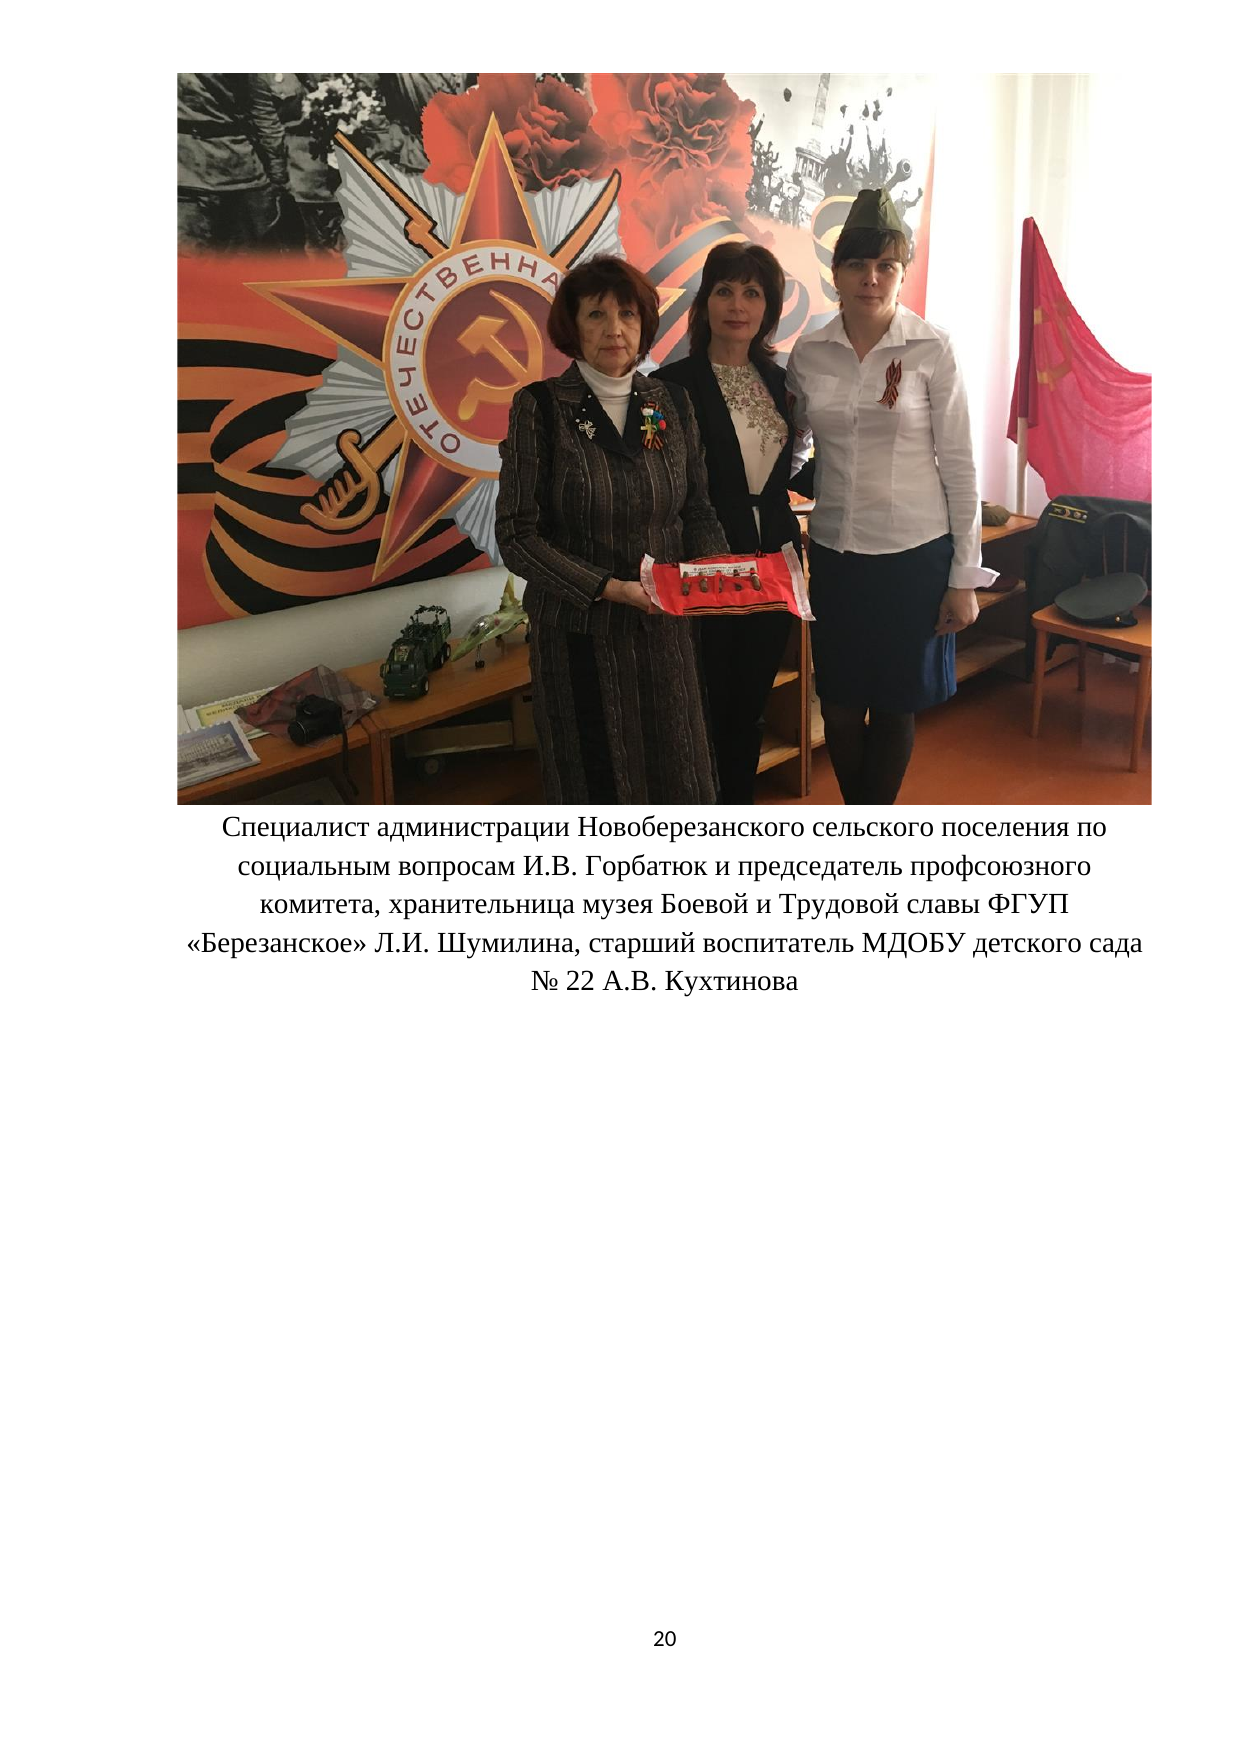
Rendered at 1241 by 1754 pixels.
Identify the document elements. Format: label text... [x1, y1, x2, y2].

picture [177, 73, 1152, 805]
list Специалист администрации Новоберезанского сельского поселения по социальным вопросам И.В. Горбатюк и председатель профсоюзного комитета, хранительница музея Боевой и Трудовой славы ФГУП «Березанское» Л.И. Шумилина, старший воспитатель МДОБУ детского сада № 22 А.В. Кухтинова [177, 809, 1152, 997]
